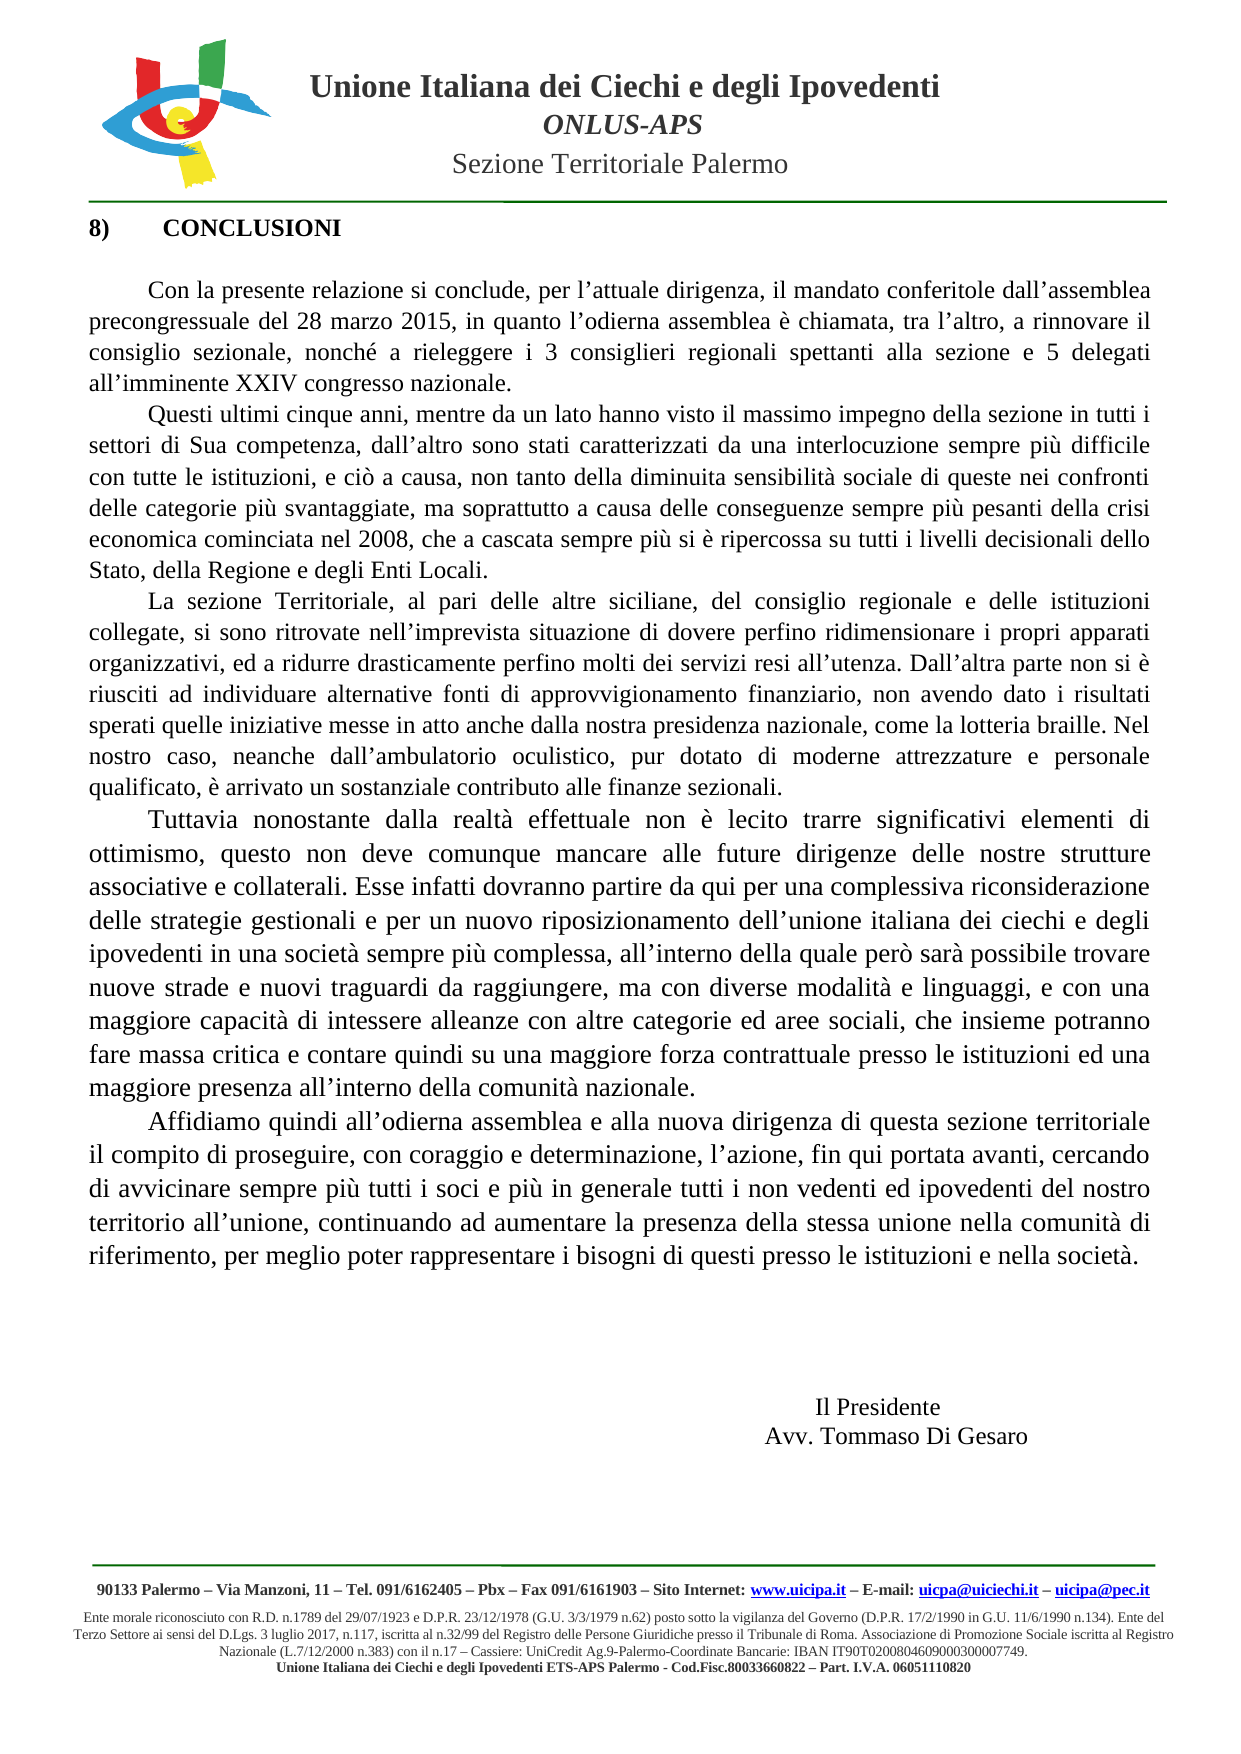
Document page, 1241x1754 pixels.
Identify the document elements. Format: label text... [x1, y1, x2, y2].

text Il Presidente [89, 1392, 1107, 1421]
text Avv. Tommaso Di Gesaro [89, 1421, 1107, 1450]
text Tuttavia nonostante dalla realtà effettuale non è lecito trarre significativi elementi di ottimismo, questo non deve comunque mancare alle future dirigenze delle nostre strutture associative e collaterali. Esse infatti dovranno partire da qui per una complessiva riconsiderazione delle strategie gestionali e per un nuovo riposizionamento dell’unione italiana dei ciechi e degli ipovedenti in una società sempre più complessa, all’interno della quale però sarà possibile trovare nuove strade e nuovi traguardi da raggiungere, ma con diverse modalità e linguaggi, e con una maggiore capacità di intessere alleanze con altre categorie ed aree sociali, che insieme potranno fare massa critica e contare quindi su una maggiore forza contrattuale presso le istituzioni ed una maggiore presenza all’interno della comunità nazionale. [89, 803, 1152, 1103]
text Con la presente relazione si conclude, per l’attuale dirigenza, il mandato conferitole dall’assemblea precongressuale del 28 marzo 2015, in quanto l’odierna assemblea è chiamata, tra l’altro, a rinnovare il consiglio sezionale, nonché a rieleggere i 3 consiglieri regionali spettanti alla sezione e 5 delegati all’imminente XXIV congresso nazionale. [89, 275, 1152, 397]
picture [68, 33, 318, 210]
text La sezione Territoriale, al pari delle altre siciliane, del consiglio regionale e delle istituzioni collegate, si sono ritrovate nell’imprevista situazione di dovere perfino ridimensionare i propri apparati organizzativi, ed a ridurre drasticamente perfino molti dei servizi resi all’utenza. Dall’altra parte non si è riusciti ad individuare alternative fonti di approvvigionamento finanziario, non avendo dato i risultati sperati quelle iniziative messe in atto anche dalla nostra presidenza nazionale, come la lotteria braille. Nel nostro caso, neanche dall’ambulatorio oculistico, pur dotato di moderne attrezzature e personale qualificato, è arrivato un sostanziale contributo alle finanze sezionali. [89, 586, 1152, 801]
text Affidiamo quindi all’odierna assemblea e alla nuova dirigenza di questa sezione territoriale il compito di proseguire, con coraggio e determinazione, l’azione, fin qui portata avanti, cercando di avvicinare sempre più tutti i soci e più in generale tutti i non vedenti ed ipovedenti del nostro territorio all’unione, continuando ad aumentare la presenza della stessa unione nella comunità di riferimento, per meglio poter rappresentare i bisogni di questi presso le istituzioni e nella società. [89, 1105, 1152, 1270]
text Questi ultimi cinque anni, mentre da un lato hanno visto il massimo impegno della sezione in tutti i settori di Sua competenza, dall’altro sono stati caratterizzati da una interlocuzione sempre più difficile con tutte le istituzioni, e ciò a causa, non tanto della diminuita sensibilità sociale di queste nei confronti delle categorie più svantaggiate, ma soprattutto a causa delle conseguenze sempre più pesanti della crisi economica cominciata nel 2008, che a cascata sempre più si è ripercossa su tutti i livelli decisionali dello Stato, della Regione e degli Enti Locali. [89, 399, 1152, 583]
list CONCLUSIONI [89, 213, 1152, 242]
